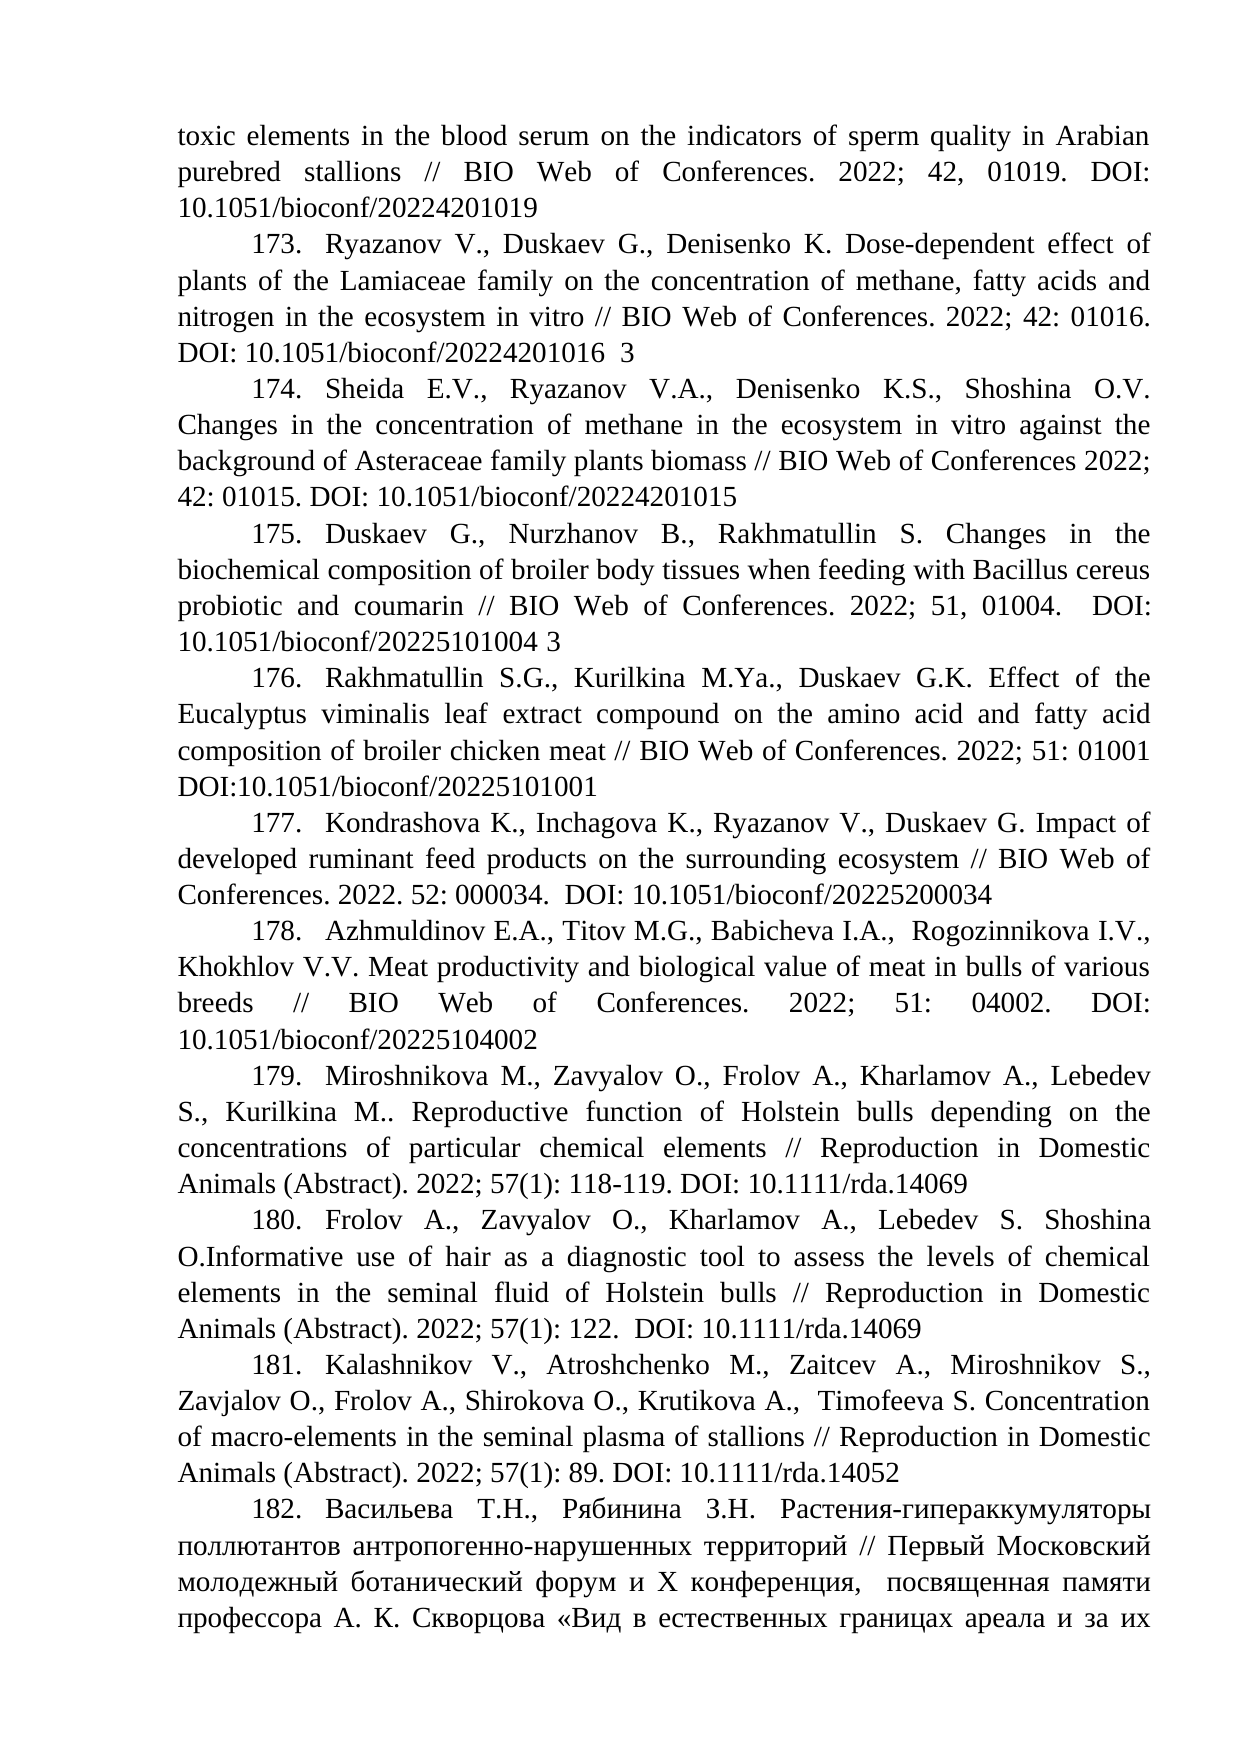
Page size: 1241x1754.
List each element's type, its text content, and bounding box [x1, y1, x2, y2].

list Rakhmatullin S.G., Kurilkina M.Ya., Duskaev G.K. Effect of the Eucalyptus viminalis leaf extract compound on the amino acid and fatty acid composition of broiler chicken meat // BIO Web of Conferences. 2022; 51: 01001 DOI:10.1051/bioconf/20225101001 [177, 660, 1152, 802]
list Duskaev G., Nurzhanov B., Rakhmatullin S. Changes in the biochemical composition of broiler body tissues when feeding with Bacillus cereus probiotic and coumarin // BIO Web of Conferences. 2022; 51, 01004. DOI: 10.1051/bioconf/20225101004 3 [177, 516, 1152, 658]
list Frolov A., Zavyalov O., Kharlamov A., Lebedev S. Shoshina O.Informative use of hair as a diagnostic tool to assess the levels of chemical elements in the seminal fluid of Holstein bulls // Reproduction in Domestic Animals (Abstract). 2022; 57(1): 122. DOI: 10.1111/rda.14069 [177, 1202, 1152, 1344]
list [177, 118, 1152, 224]
list Azhmuldinov E.A., Titov M.G., Babicheva I.A., Rogozinnikova I.V., Khokhlov V.V. Meat productivity and biological value of meat in bulls of various breeds // BIO Web of Conferences. 2022; 51: 04002. DOI: 10.1051/bioconf/20225104002 [177, 913, 1152, 1055]
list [177, 1492, 1152, 1634]
list Sheida E.V., Ryazanov V.A., Denisenko K.S., Shoshina O.V. Changes in the concentration of methane in the ecosystem in vitro against the background of Asteraceae family plants biomass // BIO Web of Conferences 2022; 42: 01015. DOI: 10.1051/bioconf/20224201015 [177, 371, 1152, 513]
list Ryazanov V., Duskaev G., Denisenko K. Dose-dependent effect of plants of the Lamiaceae family on the concentration of methane, fatty acids and nitrogen in the ecosystem in vitro // BIO Web of Conferences. 2022; 42: 01016. DOI: 10.1051/bioconf/20224201016 3 [177, 227, 1152, 368]
list Miroshnikova M., Zavyalov O., Frolov A., Kharlamov A., Lebedev S., Kurilkina M.. Reproductive function of Holstein bulls depending on the concentrations of particular chemical elements // Reproduction in Domestic Animals (Abstract). 2022; 57(1): 118-119. DOI: 10.1111/rda.14069 [177, 1058, 1152, 1200]
list Kalashnikov V., Atroshchenko M., Zaitcev A., Miroshnikov S., Zavjalov O., Frolov A., Shirokova O., Krutikova A., Timofeeva S. Concentration of macro-elements in the seminal plasma of stallions // Reproduction in Domestic Animals (Abstract). 2022; 57(1): 89. DOI: 10.1111/rda.14052 [177, 1347, 1152, 1489]
list Kondrashova K., Inchagova K., Ryazanov V., Duskaev G. Impact of developed ruminant feed products on the surrounding ecosystem // BIO Web of Conferences. 2022. 52: 000034. DOI: 10.1051/bioconf/20225200034 [177, 805, 1152, 911]
